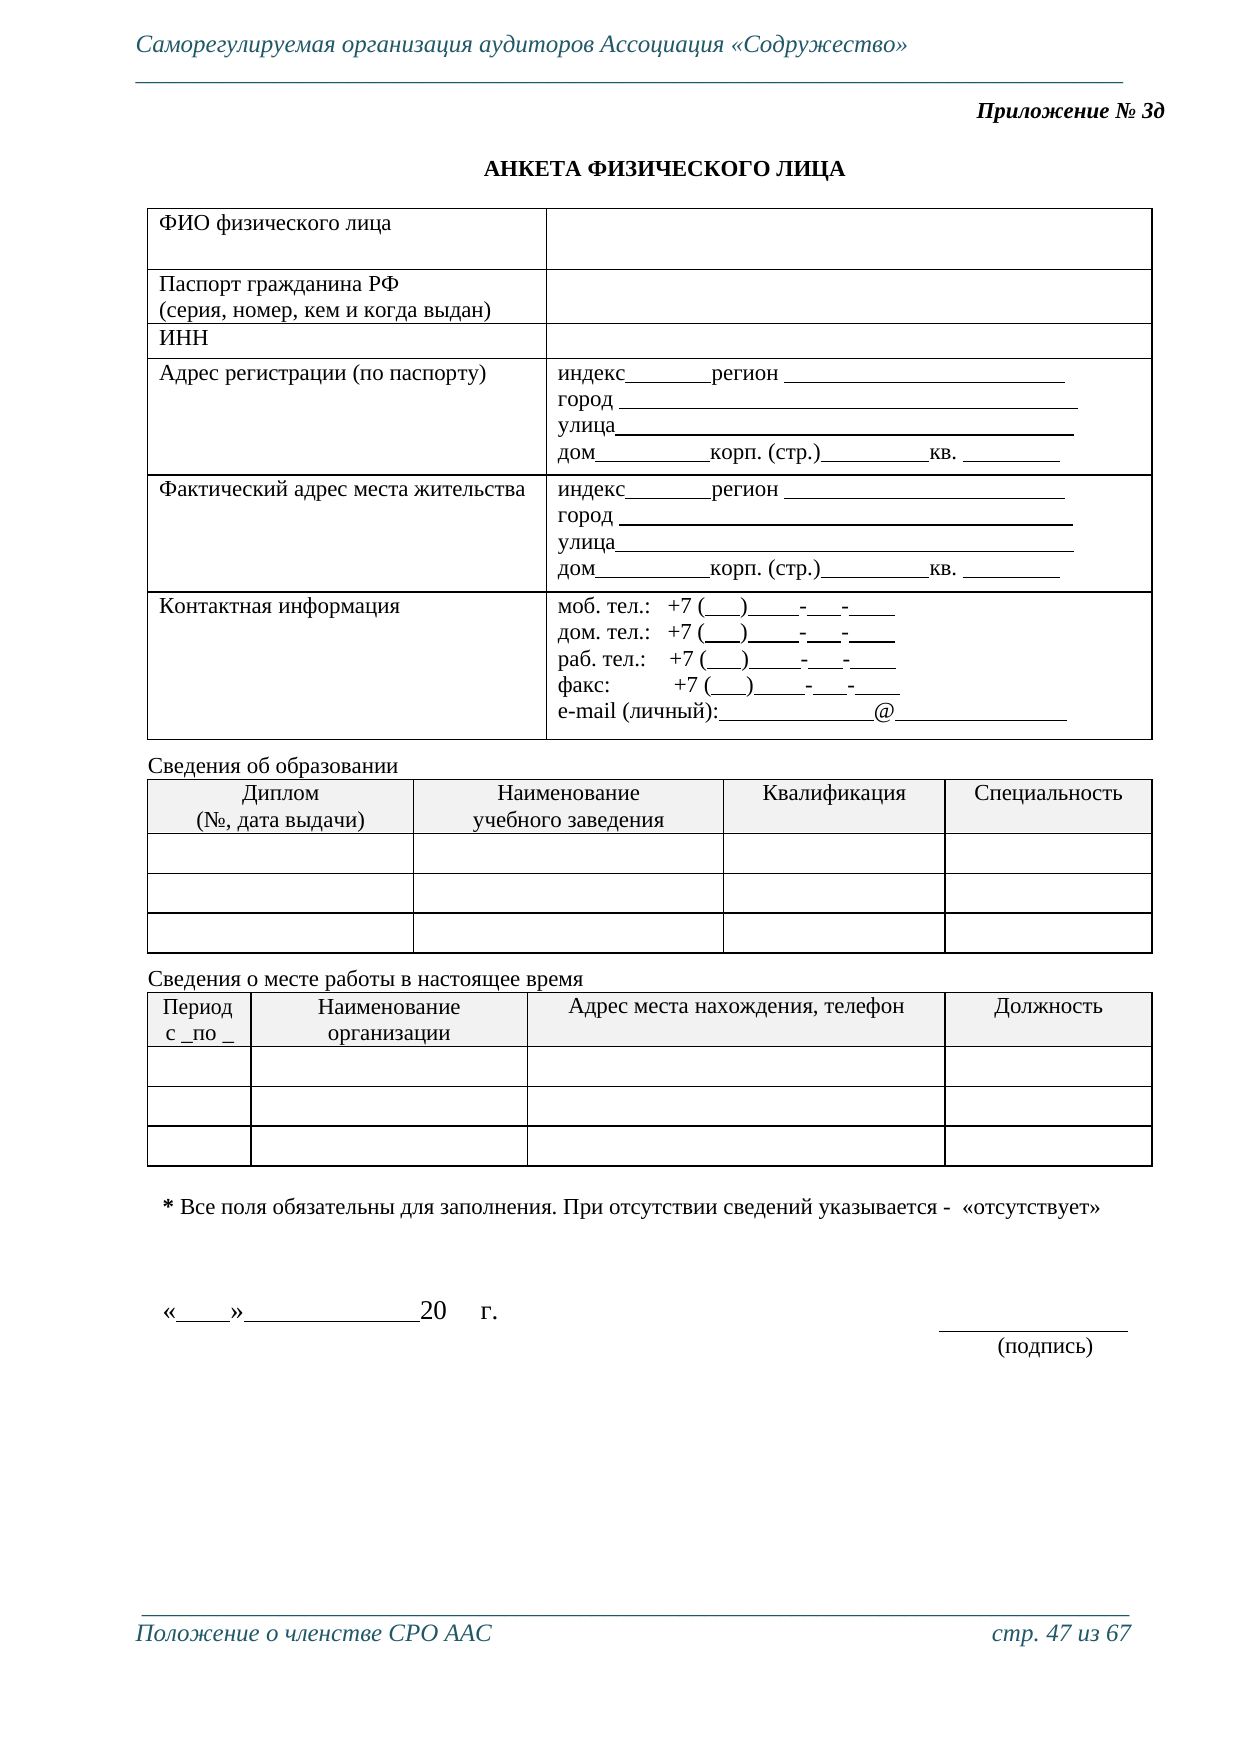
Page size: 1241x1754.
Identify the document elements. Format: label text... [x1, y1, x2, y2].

table_header Наименование учебного заведения [414, 780, 723, 832]
table_cell [148, 914, 413, 952]
table_cell [946, 834, 1151, 872]
table_cell Фактический адрес места жительства [148, 476, 546, 591]
table_header Период с _по _ [148, 993, 250, 1046]
text Сведения о месте работы в настоящее время [148, 966, 1178, 992]
table_cell индекс регион город улица дом корп. (стр.) кв. [547, 476, 1151, 591]
text (подпись) [997, 1332, 1178, 1358]
table_header Диплом (№, дата выдачи) [148, 780, 413, 832]
table_cell [547, 324, 1151, 358]
table_cell [547, 270, 1151, 323]
table_cell Контактная информация [148, 593, 546, 739]
table_cell [724, 834, 944, 872]
text АНКЕТА ФИЗИЧЕСКОГО ЛИЦА [483, 155, 1178, 181]
table_header Адрес места нахождения, телефон [528, 993, 944, 1046]
table_cell [528, 1087, 944, 1125]
table_header Специальность [946, 780, 1151, 832]
table_cell ИНН [148, 324, 546, 358]
table_cell Паспорт гражданина РФ (серия, номер, кем и когда выдан) [148, 270, 546, 323]
table_header [547, 209, 1151, 269]
table_cell [946, 1127, 1151, 1165]
table_cell [724, 874, 944, 912]
table_cell [528, 1127, 944, 1165]
text * Все поля обязательны для заполнения. При отсутствии сведений указывается - «отсутствует» [162, 1193, 1178, 1219]
table_cell [724, 914, 944, 952]
table_cell [252, 1047, 527, 1086]
table_cell [148, 1047, 250, 1086]
text Приложение № 3д [135, 98, 1167, 124]
table_header ФИО физического лица [148, 209, 546, 269]
text « » 20 г. [162, 1294, 506, 1325]
table_cell [414, 914, 723, 952]
table_cell моб. тел.: +7 ( ) - - дом. тел.: +7 ( ) - - раб. тел.: +7 ( ) - - факс: +7 ( ) - - e-mail (личный): @ [547, 593, 1151, 739]
table_cell [414, 874, 723, 912]
table_header Должность [946, 993, 1151, 1046]
table_cell [252, 1127, 527, 1165]
table_header Квалификация [724, 780, 944, 832]
table_cell Адрес регистрации (по паспорту) [148, 359, 546, 474]
table_cell [946, 1087, 1151, 1125]
table_cell [148, 1087, 250, 1125]
table_cell [148, 874, 413, 912]
table_cell [946, 914, 1151, 952]
table_header Наименование организации [252, 993, 527, 1046]
table_cell [528, 1047, 944, 1086]
table_cell [148, 834, 413, 872]
table_cell [946, 1047, 1151, 1086]
table_cell [414, 834, 723, 872]
table_cell [148, 1127, 250, 1165]
table_cell [252, 1087, 527, 1125]
text Сведения об образовании [148, 752, 1178, 779]
table_cell [946, 874, 1151, 912]
table_cell индекс регион город улица дом корп. (стр.) кв. [547, 359, 1151, 474]
